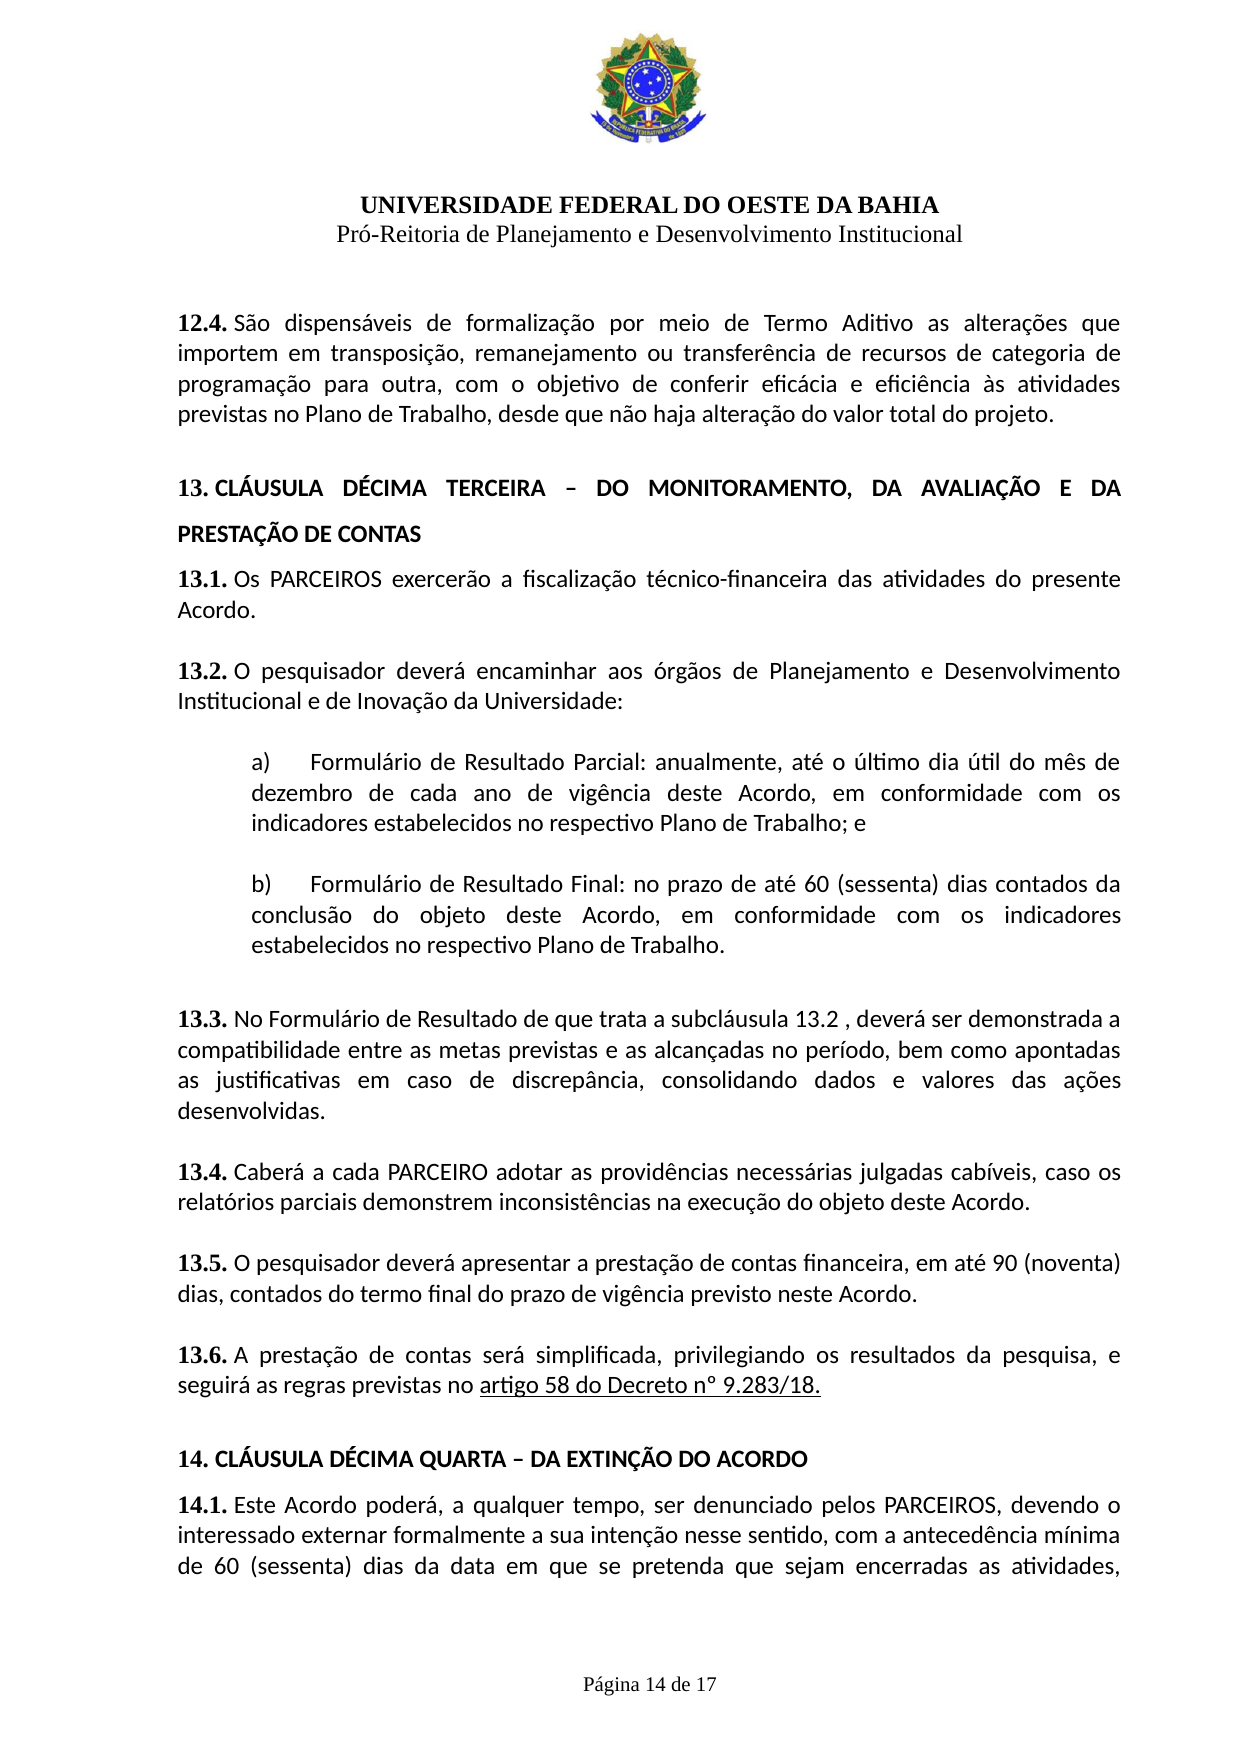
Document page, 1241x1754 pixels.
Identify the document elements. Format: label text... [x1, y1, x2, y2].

list Formulário de Resultado Parcial: anualmente, até o último dia útil do mês de dezembro de cada ano de vigência deste Acordo, em conformidade com os indicadores estabelecidos no respectivo Plano de Trabalho; e [251, 747, 1122, 838]
list CLÁUSULA DÉCIMA TERCEIRA – DO MONITORAMENTO, DA AVALIAÇÃO E DA PRESTAÇÃO DE CONTAS [177, 472, 1122, 548]
list No Formulário de Resultado de que trata a subcláusula 13.2 , deverá ser demonstrada a compatibilidade entre as metas previstas e as alcançadas no período, bem como apontadas as justificativas em caso de discrepância, consolidando dados e valores das ações desenvolvidas. [177, 1003, 1122, 1125]
list CLÁUSULA DÉCIMA QUARTA – DA EXTINÇÃO DO ACORDO [177, 1443, 1122, 1474]
list Os PARCEIROS exercerão a fiscalização técnico-financeira das atividades do presente Acordo. [177, 563, 1122, 624]
list São dispensáveis de formalização por meio de Termo Aditivo as alterações que importem em transposição, remanejamento ou transferência de recursos de categoria de programação para outra, com o objetivo de conferir eficácia e eficiência às atividades previstas no Plano de Trabalho, desde que não haja alteração do valor total do projeto. [177, 307, 1122, 429]
picture [588, 30, 707, 146]
list A prestação de contas será simplificada, privilegiando os resultados da pesquisa, e seguirá as regras previstas no artigo 58 do Decreto nº 9.283/18. [177, 1339, 1122, 1400]
list O pesquisador deverá encaminhar aos órgãos de Planejamento e Desenvolvimento Institucional e de Inovação da Universidade: [177, 655, 1122, 716]
list Formulário de Resultado Final: no prazo de até 60 (sessenta) dias contados da conclusão do objeto deste Acordo, em conformidade com os indicadores estabelecidos no respectivo Plano de Trabalho. [251, 869, 1122, 960]
list O pesquisador deverá apresentar a prestação de contas financeira, em até 90 (noventa) dias, contados do termo final do prazo de vigência previsto neste Acordo. [177, 1247, 1122, 1308]
list Caberá a cada PARCEIRO adotar as providências necessárias julgadas cabíveis, caso os relatórios parciais demonstrem inconsistências na execução do objeto deste Acordo. [177, 1156, 1122, 1217]
